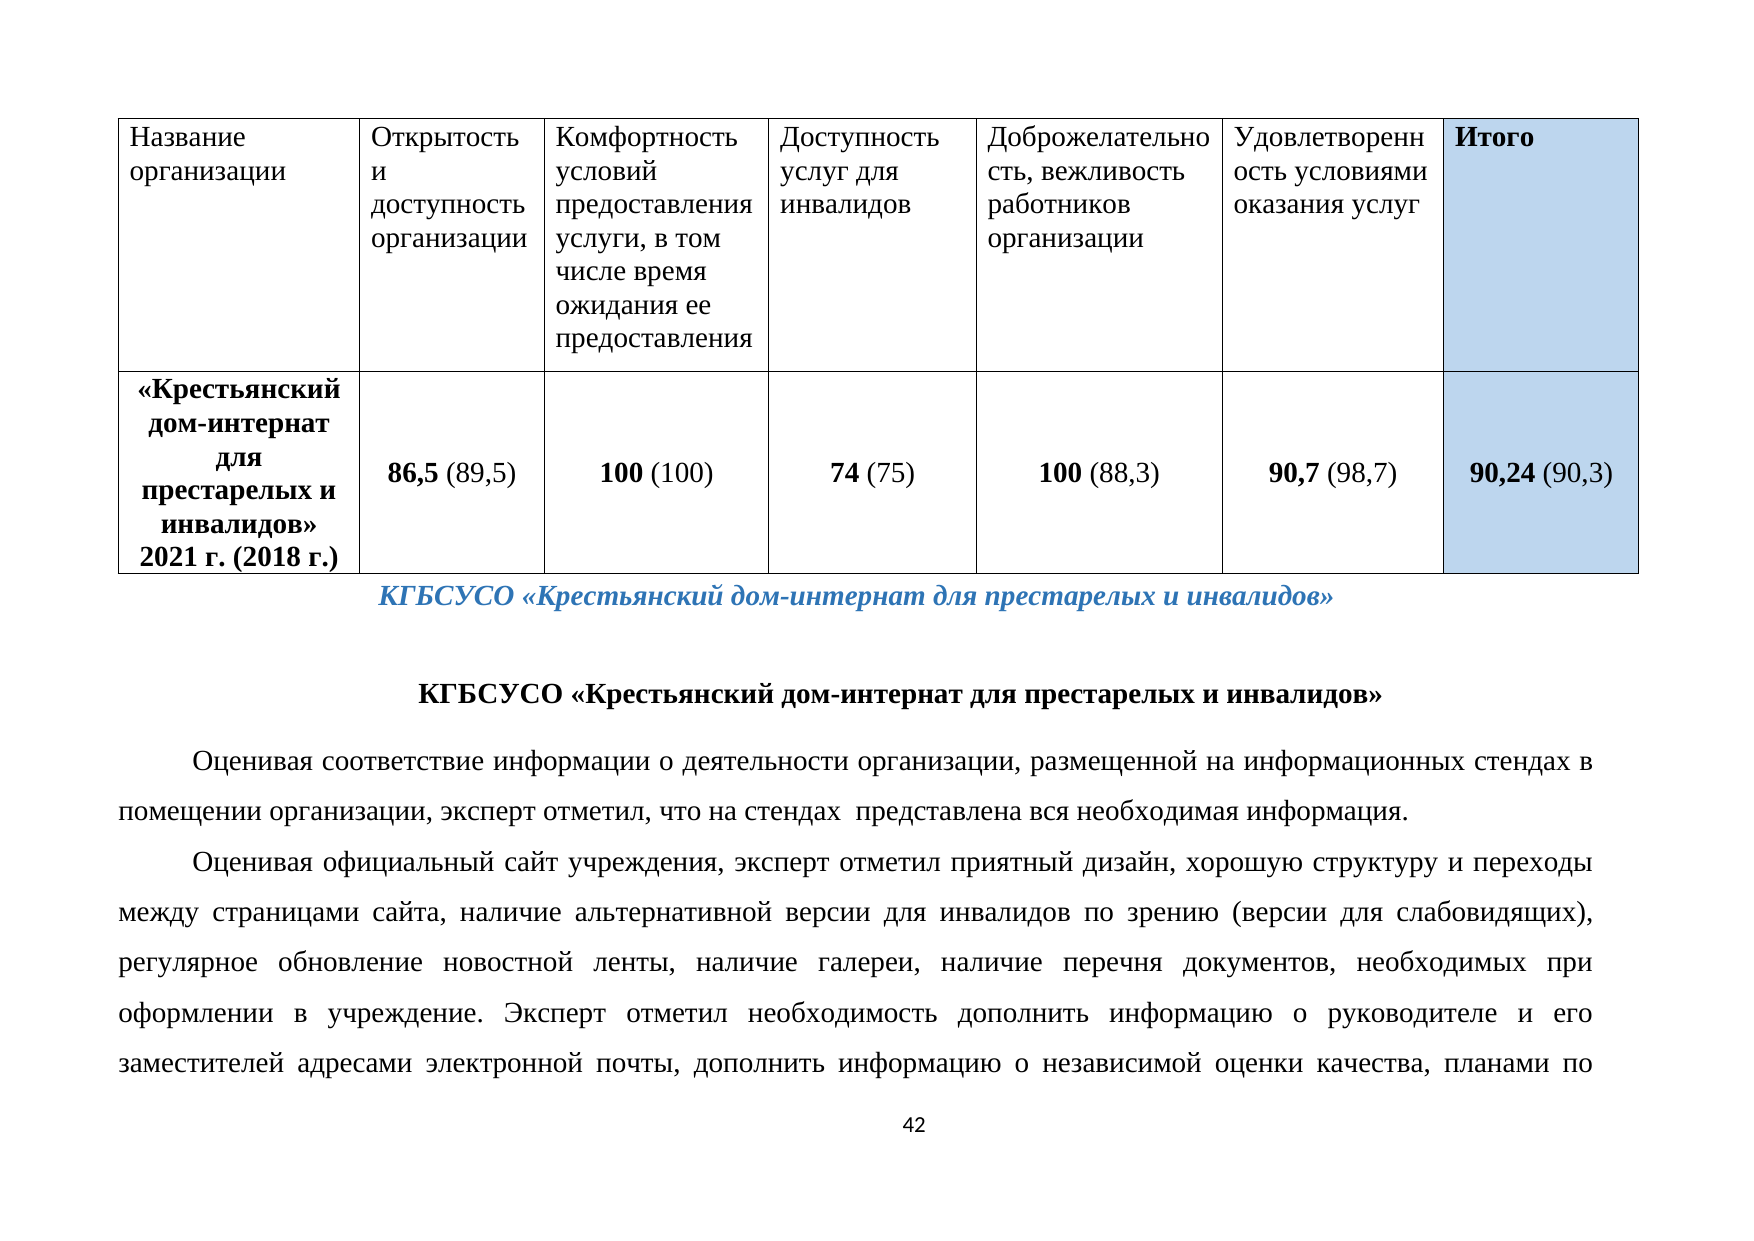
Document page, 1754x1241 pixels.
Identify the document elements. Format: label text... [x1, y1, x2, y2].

table_header Доступность услуг для инвалидов [769, 119, 976, 371]
subtitle КГБСУСО «Крестьянский дом-интернат для престарелых и инвалидов» [118, 578, 1595, 612]
table_header Итого [1444, 119, 1638, 371]
text Оценивая соответствие информации о деятельности организации, размещенной на информационных стендах в помещении организации, эксперт отметил, что на стендах представлена вся необходимая информация. [118, 743, 1595, 827]
table_cell 100 (100) [545, 372, 768, 573]
table_header Комфортность условий предоставления услуги, в том числе время ожидания ее предоставления [545, 119, 768, 371]
table_cell «Крестьянский дом-интернат для престарелых и инвалидов» 2021 г. (2018 г.) [119, 372, 359, 573]
table_cell 90,24 (90,3) [1444, 372, 1638, 573]
table_cell 90,7 (98,7) [1223, 372, 1443, 573]
table_header Название организации [119, 119, 359, 371]
table_header Удовлетворенность условиями оказания услуг [1223, 119, 1443, 371]
table_cell 86,5 (89,5) [360, 372, 544, 573]
table_cell 74 (75) [769, 372, 976, 573]
table_cell 100 (88,3) [977, 372, 1222, 573]
text КГБСУСО «Крестьянский дом-интернат для престарелых и инвалидов» [207, 676, 1595, 709]
table_header Открытость и доступность организации [360, 119, 544, 371]
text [118, 844, 1595, 1078]
table_header Доброжелательность, вежливость работников организации [977, 119, 1222, 371]
